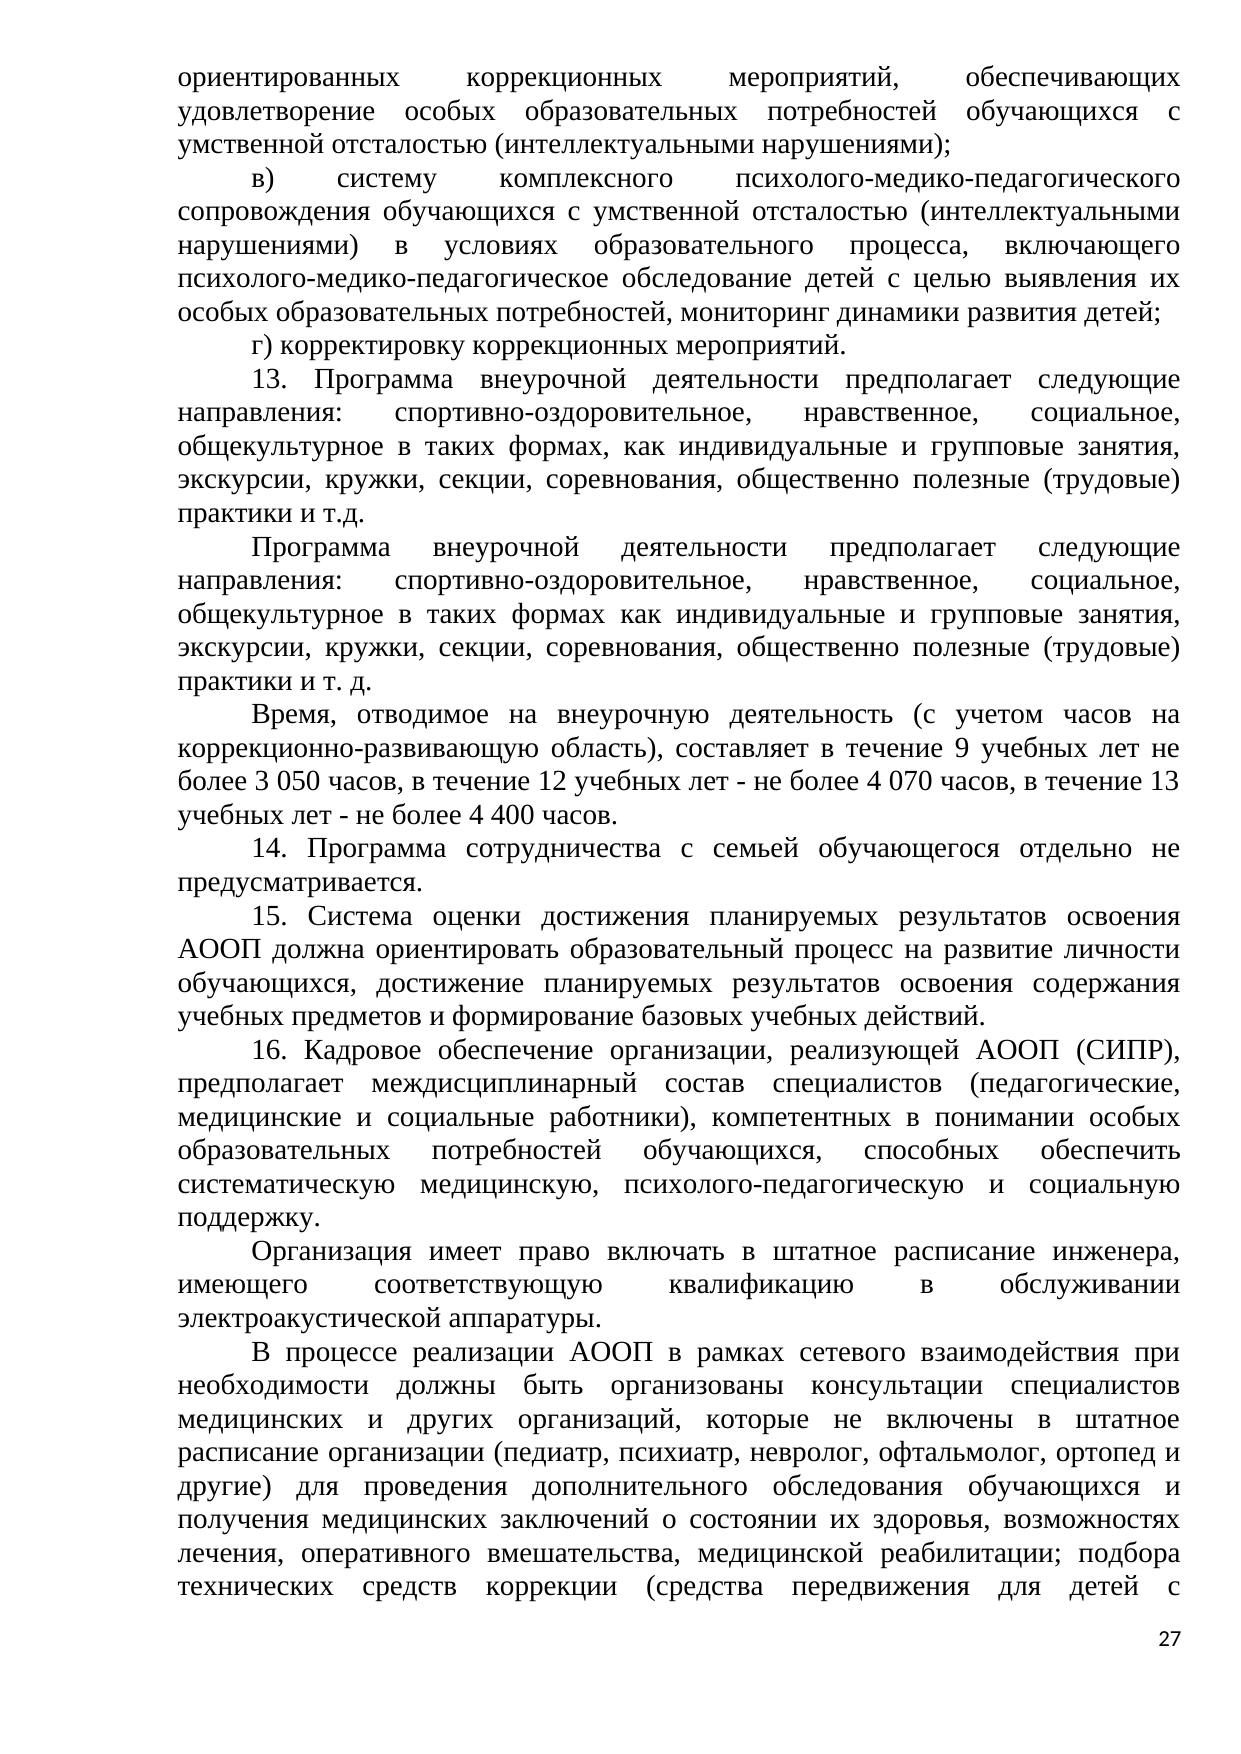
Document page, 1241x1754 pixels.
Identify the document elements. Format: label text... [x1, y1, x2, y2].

text 16. Кадровое обеспечение организации, реализующей АООП (СИПР), предполагает междисциплинарный состав специалистов (педагогические, медицинские и социальные работники), компетентных в понимании особых образовательных потребностей обучающихся, способных обеспечить систематическую медицинскую, психолого-педагогическую и социальную поддержку. [177, 1032, 1181, 1233]
text в) систему комплексного психолого-медико-педагогического сопровождения обучающихся с умственной отсталостью (интеллектуальными нарушениями) в условиях образовательного процесса, включающего психолого-медико-педагогическое обследование детей с целью выявления их особых образовательных потребностей, мониторинг динамики развития детей; [177, 160, 1181, 327]
text Программа внеурочной деятельности предполагает следующие направления: спортивно-оздоровительное, нравственное, социальное, общекультурное в таких формах как индивидуальные и групповые занятия, экскурсии, кружки, секции, соревнования, общественно полезные (трудовые) практики и т. д. [177, 529, 1181, 696]
text 13. Программа внеурочной деятельности предполагает следующие направления: спортивно-оздоровительное, нравственное, социальное, общекультурное в таких формах, как индивидуальные и групповые занятия, экскурсии, кружки, секции, соревнования, общественно полезные (трудовые) практики и т.д. [177, 361, 1181, 529]
text 15. Система оценки достижения планируемых результатов освоения АООП должна ориентировать образовательный процесс на развитие личности обучающихся, достижение планируемых результатов освоения содержания учебных предметов и формирование базовых учебных действий. [177, 898, 1181, 1032]
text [177, 59, 1181, 160]
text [177, 1334, 1181, 1602]
text 14. Программа сотрудничества с семьей обучающегося отдельно не предусматривается. [177, 831, 1181, 898]
text Время, отводимое на внеурочную деятельность (с учетом часов на коррекционно-развивающую область), составляет в течение 9 учебных лет не более 3 050 часов, в течение 12 учебных лет - не более 4 070 часов, в течение 13 учебных лет - не более 4 400 часов. [177, 696, 1181, 831]
text Организация имеет право включать в штатное расписание инженера, имеющего соответствующую квалификацию в обслуживании электроакустической аппаратуры. [177, 1233, 1181, 1334]
text г) корректировку коррекционных мероприятий. [177, 327, 1181, 361]
